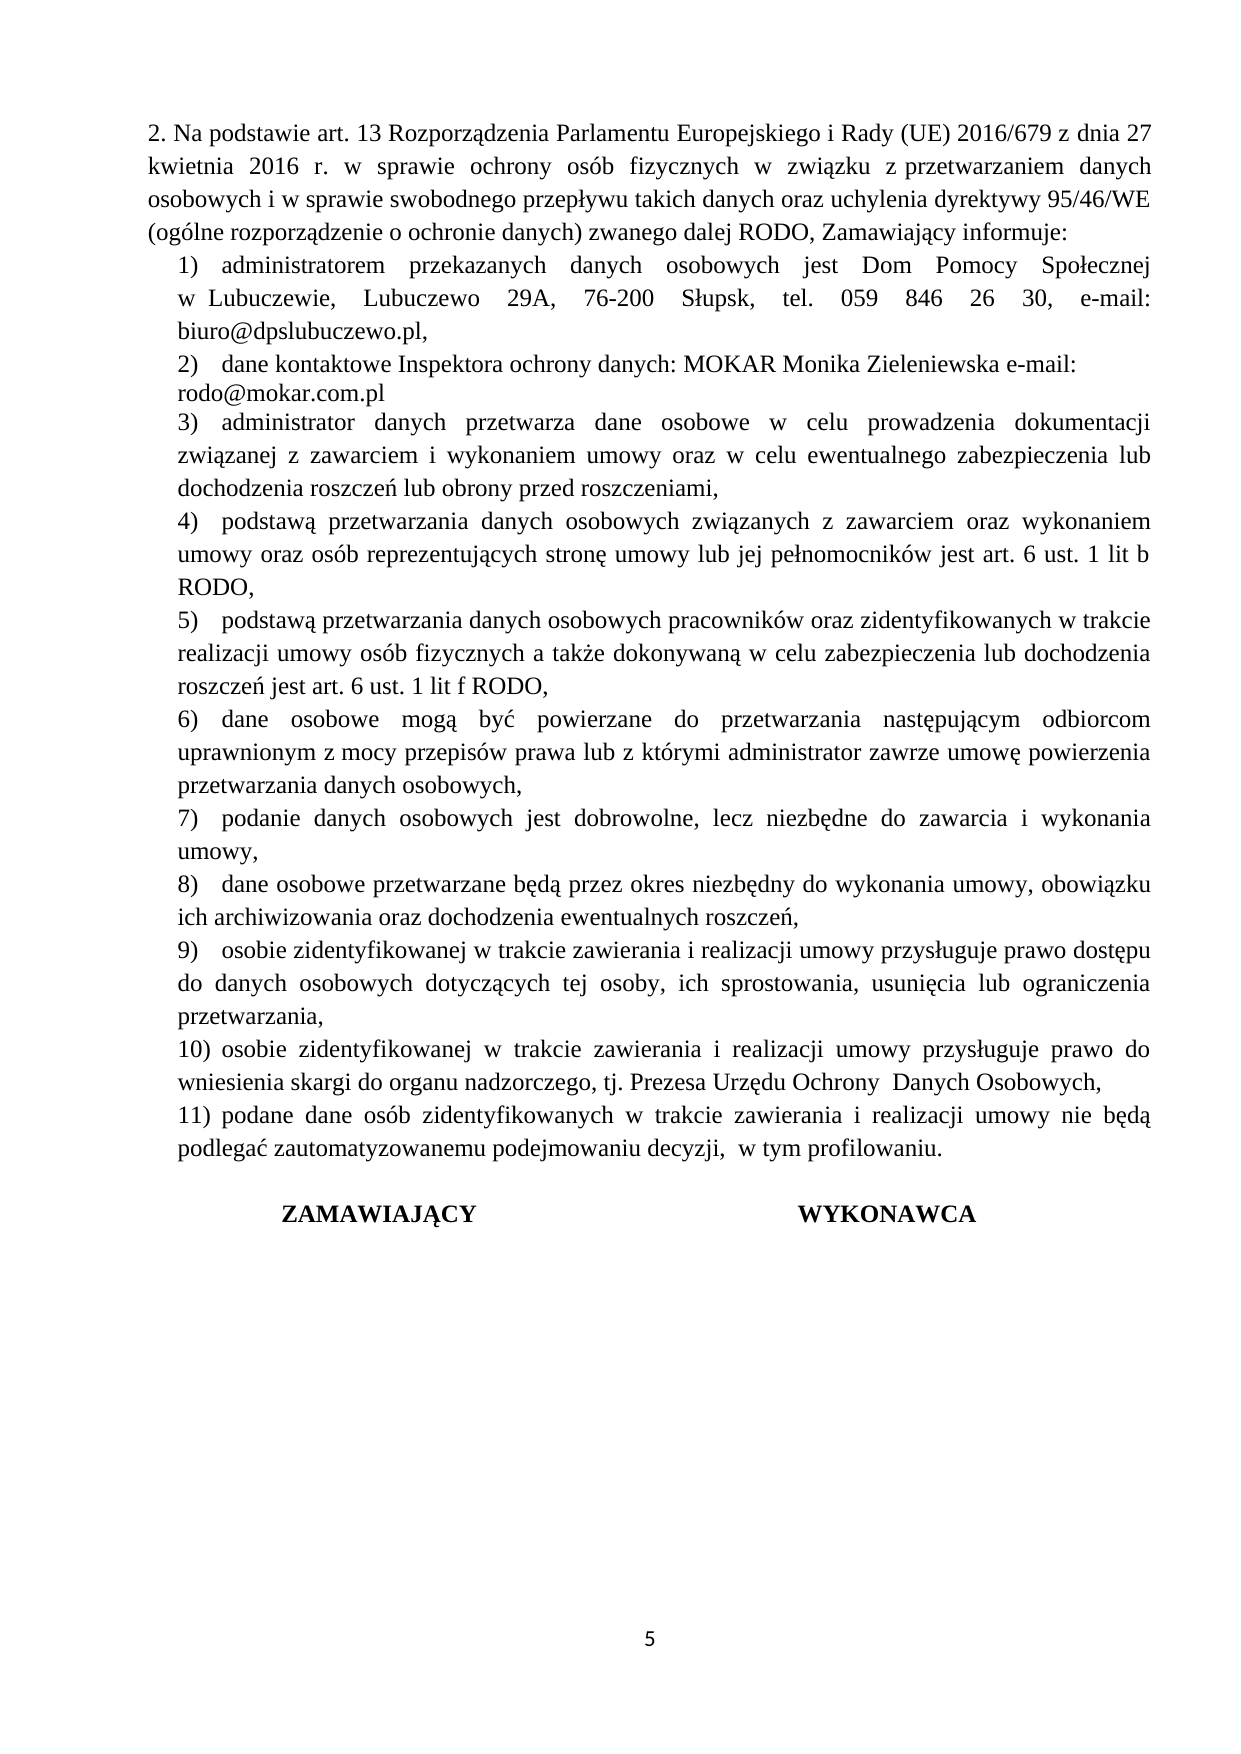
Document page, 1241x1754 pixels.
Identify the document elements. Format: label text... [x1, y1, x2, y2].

text 5) podstawą przetwarzania danych osobowych pracowników oraz zidentyfikowanych w trakcie realizacji umowy osób fizycznych a także dokonywaną w celu zabezpieczenia lub dochodzenia roszczeń jest art. 6 ust. 1 lit f RODO, [177, 605, 1152, 700]
text ZAMAWIAJĄCY WYKONAWCA [148, 1199, 1152, 1228]
text 10) osobie zidentyfikowanej w trakcie zawierania i realizacji umowy przysługuje prawo do wniesienia skargi do organu nadzorczego, tj. Prezesa Urzędu Ochrony Danych Osobowych, [177, 1034, 1152, 1096]
text 3) administrator danych przetwarza dane osobowe w celu prowadzenia dokumentacji związanej z zawarciem i wykonaniem umowy oraz w celu ewentualnego zabezpieczenia lub dochodzenia roszczeń lub obrony przed roszczeniami, [177, 407, 1152, 502]
text 1) administratorem przekazanych danych osobowych jest Dom Pomocy Społecznej w Lubuczewie, Lubuczewo 29A, 76-200 Słupsk, tel. 059 846 26 30, e-mail: biuro@dpslubuczewo.pl, [177, 250, 1152, 345]
text 2) dane kontaktowe Inspektora ochrony danych: MOKAR Monika Zieleniewska e-mail: rodo@mokar.com.pl [177, 349, 1152, 407]
text 4) podstawą przetwarzania danych osobowych związanych z zawarciem oraz wykonaniem umowy oraz osób reprezentujących stronę umowy lub jej pełnomocników jest art. 6 ust. 1 lit b RODO, [177, 506, 1152, 601]
text 2. Na podstawie art. 13 Rozporządzenia Parlamentu Europejskiego i Rady (UE) 2016/679 z dnia 27 kwietnia 2016 r. w sprawie ochrony osób fizycznych w związku z przetwarzaniem danych osobowych i w sprawie swobodnego przepływu takich danych oraz uchylenia dyrektywy 95/46/WE (ogólne rozporządzenie o ochronie danych) zwanego dalej RODO, Zamawiający informuje: [148, 118, 1152, 246]
text 11) podane dane osób zidentyfikowanych w trakcie zawierania i realizacji umowy nie będą podlegać zautomatyzowanemu podejmowaniu decyzji, w tym profilowaniu. [177, 1100, 1152, 1162]
text 9) osobie zidentyfikowanej w trakcie zawierania i realizacji umowy przysługuje prawo dostępu do danych osobowych dotyczących tej osoby, ich sprostowania, usunięcia lub ograniczenia przetwarzania, [177, 935, 1152, 1030]
text 6) dane osobowe mogą być powierzane do przetwarzania następującym odbiorcom uprawnionym z mocy przepisów prawa lub z którymi administrator zawrze umowę powierzenia przetwarzania danych osobowych, [177, 704, 1152, 799]
text 8) dane osobowe przetwarzane będą przez okres niezbędny do wykonania umowy, obowiązku ich archiwizowania oraz dochodzenia ewentualnych roszczeń, [177, 869, 1152, 931]
text 7) podanie danych osobowych jest dobrowolne, lecz niezbędne do zawarcia i wykonania umowy, [177, 803, 1152, 865]
